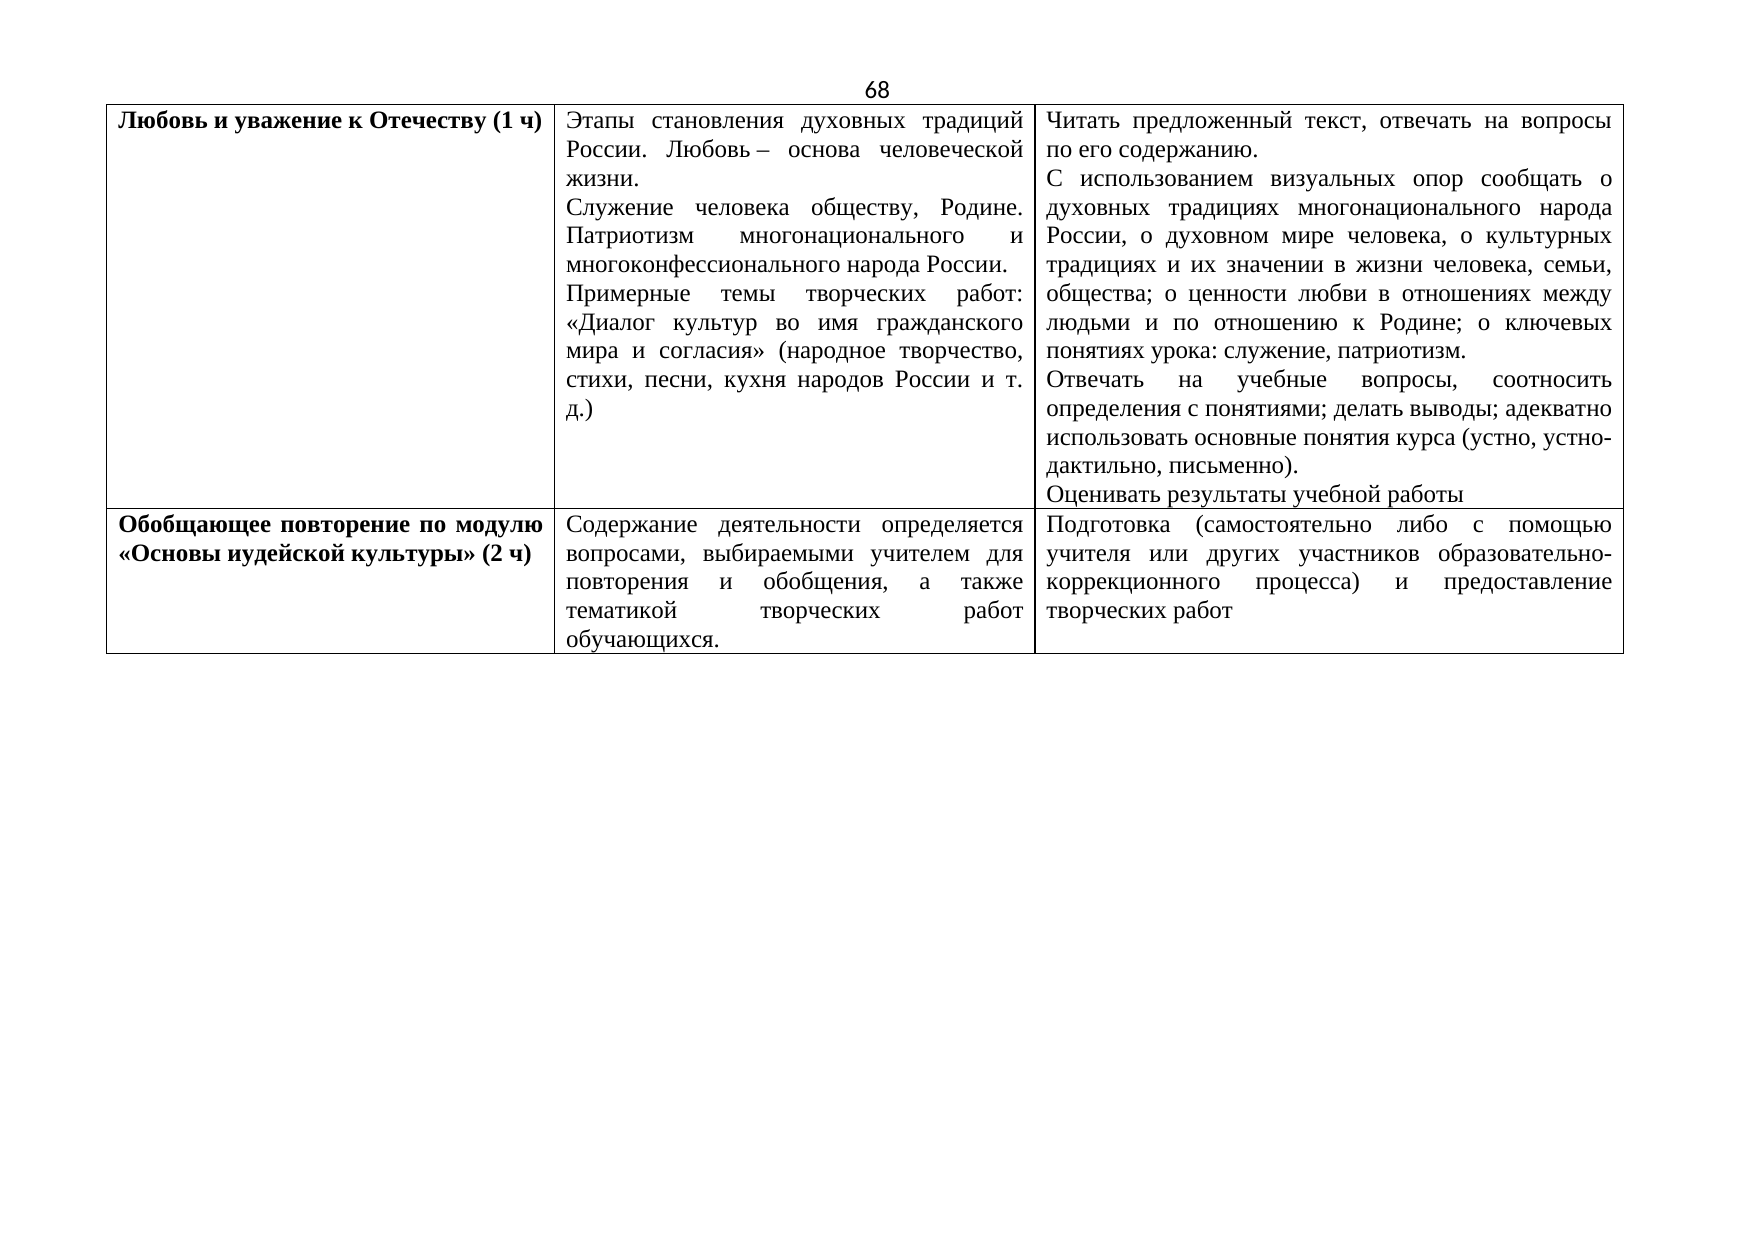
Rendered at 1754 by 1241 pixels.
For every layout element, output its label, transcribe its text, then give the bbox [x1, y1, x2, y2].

table_cell Любовь и уважение к Отечеству (1 ч) [107, 105, 554, 508]
table_cell Обобщающее повторение по модулю «Основы иудейской культуры» (2 ч) [107, 509, 554, 653]
table_cell Читать предложенный текст, отвечать на вопросы по его содержанию. С использованием визуальных опор сообщать о духовных традициях многонационального народа России, о духовном мире человека, о культурных традициях и их значении в жизни человека, семьи, общества; о ценности любви в отношениях между людьми и по отношению к Родине; о ключевых понятиях урока: служение, патриотизм. Отвечать на учебные вопросы, соотносить определения с понятиями; делать выводы; адекватно использовать основные понятия курса (устно, устно-дактильно, письменно). Оценивать результаты учебной работы [1036, 105, 1623, 508]
table_cell Подготовка (самостоятельно либо с помощью учителя или других участников образовательно-коррекционного процесса) и предоставление творческих работ [1036, 509, 1623, 653]
table_cell Содержание деятельности определяется вопросами, выбираемыми учителем для повторения и обобщения, а также тематикой творческих работ обучающихся. [555, 509, 1034, 653]
table_cell Этапы становления духовных традиций России. Любовь – основа человеческой жизни. Служение человека обществу, Родине. Патриотизм многонационального и многоконфессионального народа России. Примерные темы творческих работ: «Диалог культур во имя гражданского мира и согласия» (народное творчество, стихи, песни, кухня народов России и т. д.) [555, 105, 1034, 508]
